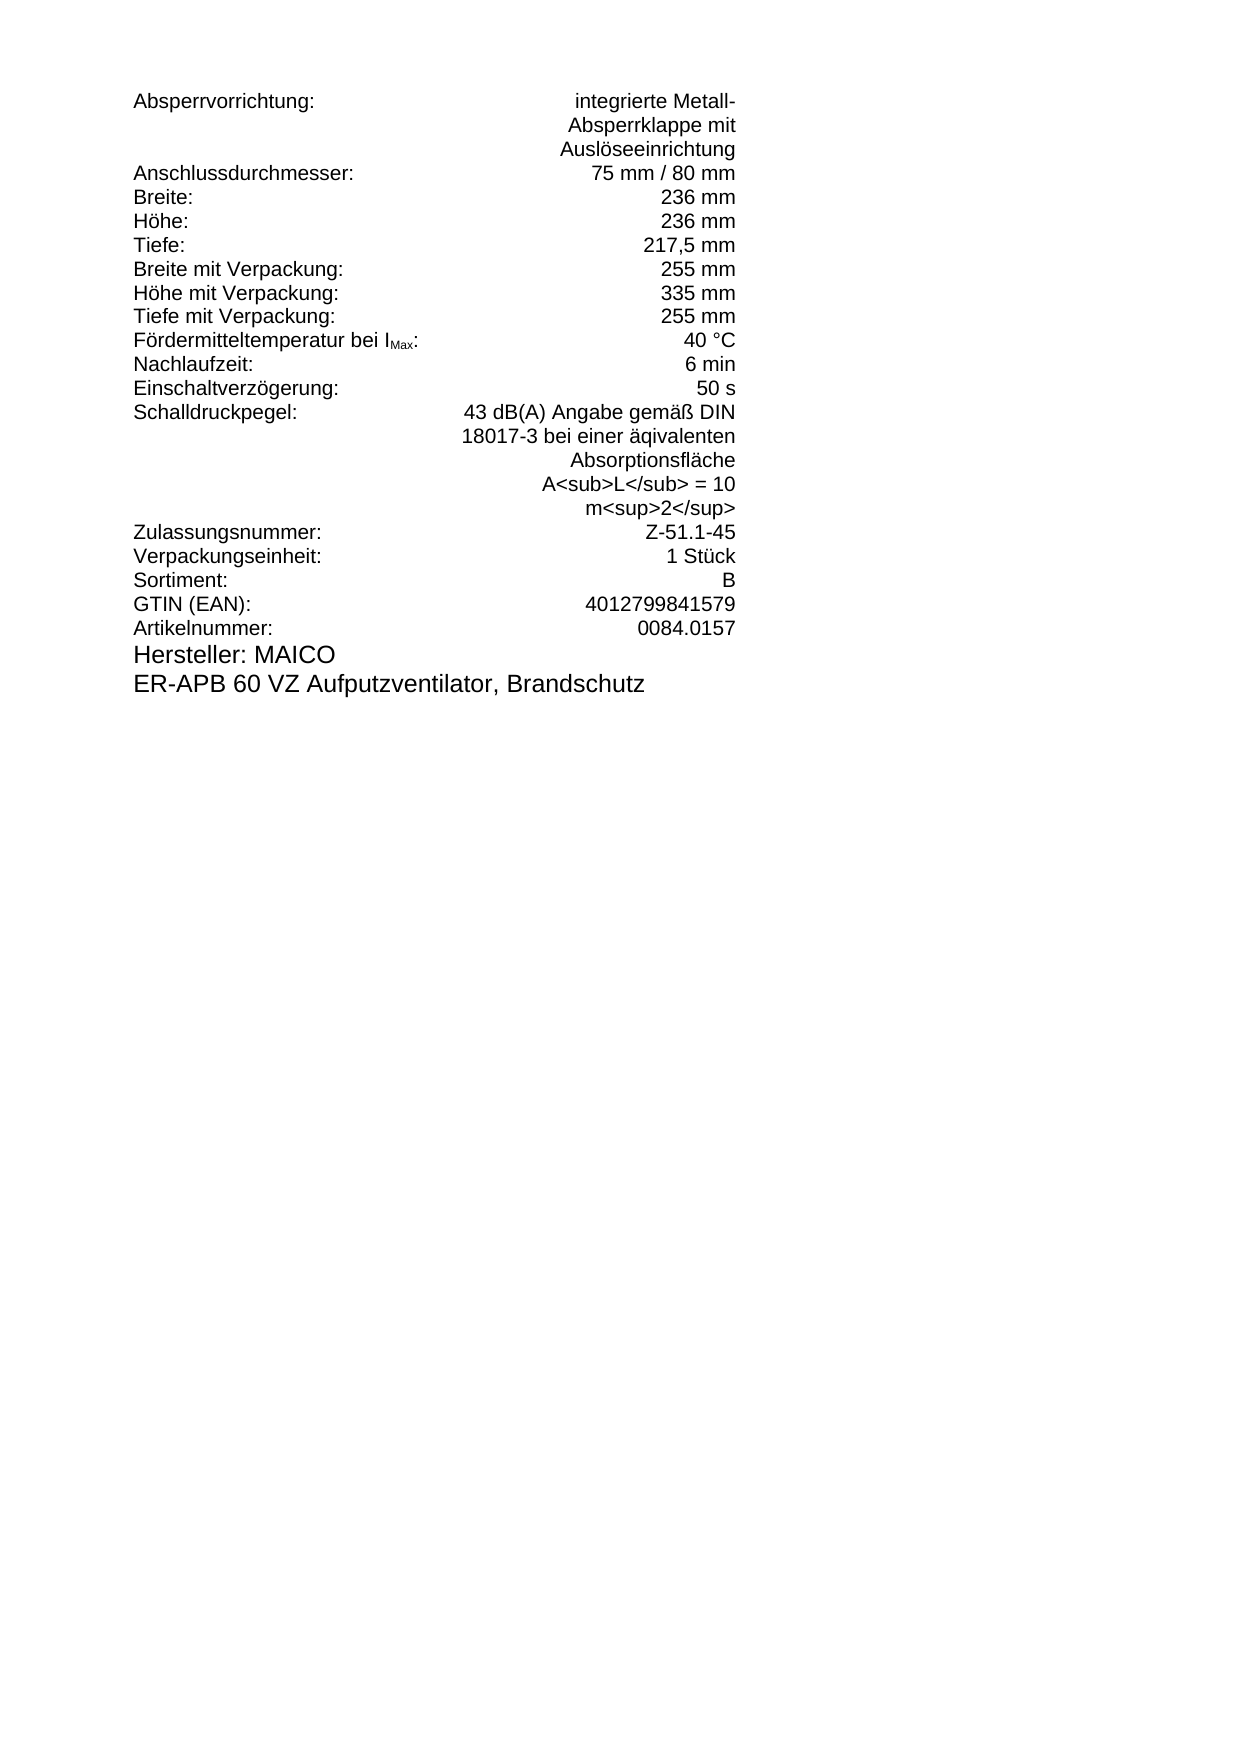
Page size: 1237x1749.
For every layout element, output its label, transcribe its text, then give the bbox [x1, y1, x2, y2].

table_cell 236 mm [434, 185, 747, 208]
table_cell Tiefe mit Verpackung: [122, 304, 434, 328]
table_cell Nachlaufzeit: [122, 352, 434, 376]
table_cell 236 mm [434, 209, 747, 232]
table_cell Breite mit Verpackung: [122, 256, 434, 280]
table_cell 40 °C [434, 328, 747, 352]
table_cell 43 dB(A) Angabe gemäß DIN 18017-3 bei einer äqivalenten Absorptionsfläche A<sub>L</sub> = 10 m<sup>2</sup> [434, 400, 747, 520]
table_cell 50 s [434, 376, 747, 400]
table_cell Höhe mit Verpackung: [122, 280, 434, 304]
table_cell Zulassungsnummer: [122, 520, 434, 544]
table_cell 255 mm [434, 304, 747, 328]
table_cell 75 mm / 80 mm [434, 161, 747, 184]
table_cell Sortiment: [122, 568, 434, 592]
table_cell 255 mm [434, 256, 747, 280]
table_cell 217,5 mm [434, 233, 747, 256]
text Hersteller: MAICO [133, 640, 1148, 668]
table_cell Schalldruckpegel: [122, 400, 434, 520]
text ER-APB 60 VZ Aufputzventilator, Brandschutz [133, 668, 1148, 697]
table_cell 6 min [434, 352, 747, 376]
table_cell B [434, 568, 747, 592]
table_cell Artikelnummer: [122, 616, 434, 640]
table_cell 1 Stück [434, 544, 747, 568]
table_cell Absperrvorrichtung: [122, 89, 434, 161]
table_cell Z-51.1-45 [434, 520, 747, 544]
table_cell Verpackungseinheit: [122, 544, 434, 568]
table_cell 0084.0157 [434, 616, 747, 640]
table_cell Einschaltverzögerung: [122, 376, 434, 400]
table_cell Breite: [122, 185, 434, 208]
table_cell integrierte Metall-Absperrklappe mit Auslöseeinrichtung [434, 89, 747, 161]
table_cell Fördermitteltemperatur bei IMax: [122, 328, 434, 352]
table_cell GTIN (EAN): [122, 592, 434, 616]
table_cell 4012799841579 [434, 592, 747, 616]
table_cell 335 mm [434, 280, 747, 304]
table_cell Tiefe: [122, 233, 434, 256]
table_cell Höhe: [122, 209, 434, 232]
table_cell Anschlussdurchmesser: [122, 161, 434, 184]
